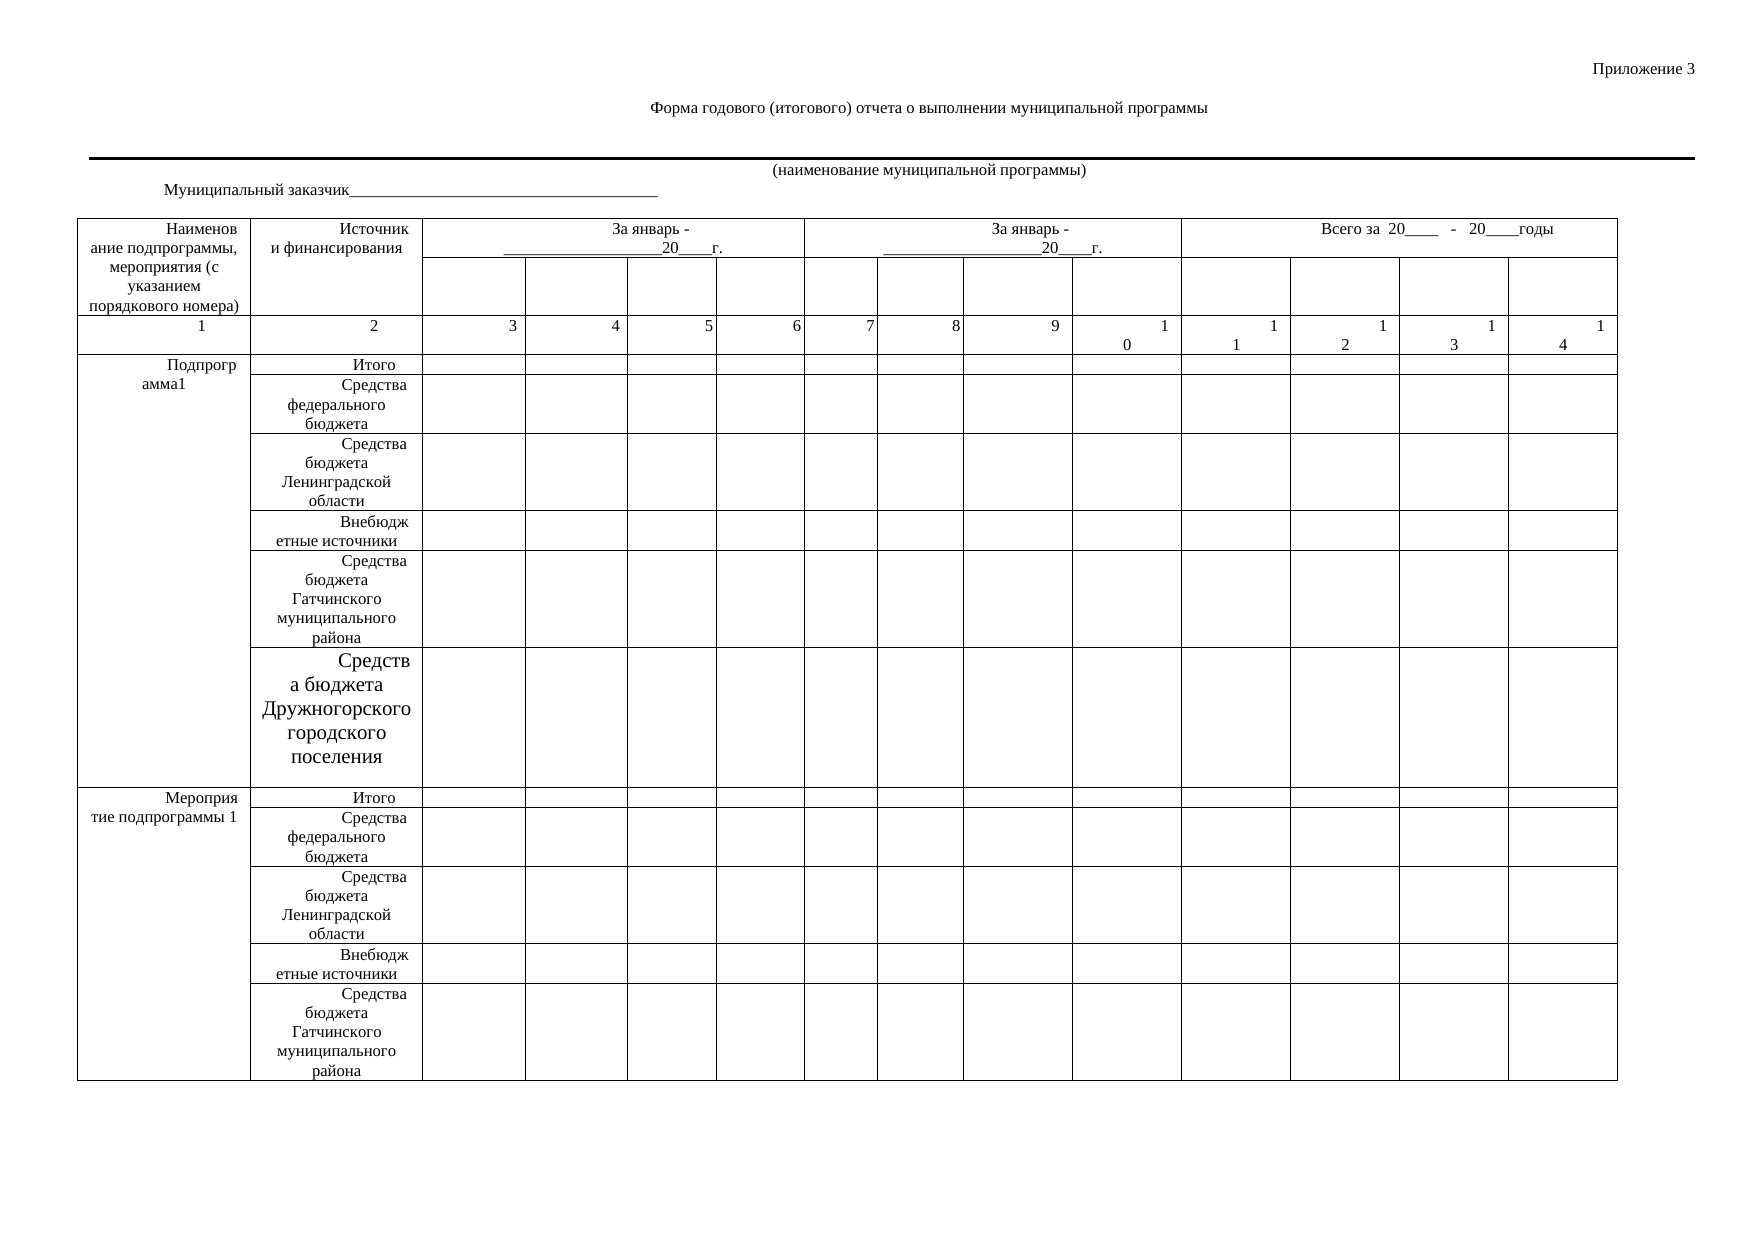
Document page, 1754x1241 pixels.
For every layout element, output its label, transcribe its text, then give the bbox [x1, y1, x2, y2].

table_cell [878, 375, 963, 433]
table_cell [878, 551, 963, 647]
table_cell [717, 434, 804, 510]
table_cell [1291, 944, 1399, 983]
table_cell Средства бюджета Гатчинского муниципального района [251, 551, 422, 647]
table_cell [964, 867, 1072, 943]
table_cell [1073, 551, 1181, 647]
table_cell [805, 551, 877, 647]
table_cell [628, 944, 716, 983]
text Форма годового (итогового) отчета о выполнении муниципальной программы [89, 97, 1695, 117]
table_cell [1509, 375, 1617, 433]
table_cell [1509, 355, 1617, 374]
table_cell [1182, 788, 1290, 807]
table_cell [423, 808, 525, 866]
table_cell [878, 355, 963, 374]
table_cell [1509, 434, 1617, 510]
table_cell [1182, 375, 1290, 433]
table_cell [1400, 375, 1508, 433]
table_cell Средства бюджета Гатчинского муниципального района [251, 984, 422, 1079]
table_cell [1400, 648, 1508, 787]
table_cell [717, 511, 804, 550]
table_cell [1291, 808, 1399, 866]
table_cell [805, 355, 877, 374]
table_cell [1291, 511, 1399, 550]
table_cell [964, 788, 1072, 807]
table_cell [423, 511, 525, 550]
table_cell [964, 944, 1072, 983]
table_cell [628, 867, 716, 943]
table_cell [526, 511, 627, 550]
table_cell [1182, 808, 1290, 866]
table_cell [717, 551, 804, 647]
table_cell [1400, 867, 1508, 943]
table_cell 7 [805, 316, 877, 354]
table_cell [1182, 944, 1290, 983]
table_cell [526, 551, 627, 647]
table_cell [1073, 355, 1181, 374]
table_cell [628, 511, 716, 550]
table_cell 13 [1400, 316, 1508, 354]
table_cell 12 [1291, 316, 1399, 354]
table_cell [1509, 808, 1617, 866]
table_cell 8 [878, 316, 963, 354]
table_cell [717, 944, 804, 983]
table_cell [423, 551, 525, 647]
table_cell [1073, 648, 1181, 787]
table_cell [628, 648, 716, 787]
table_cell [805, 511, 877, 550]
table_cell [423, 648, 525, 787]
table_cell [526, 944, 627, 983]
table_cell [1073, 944, 1181, 983]
table_cell [423, 984, 525, 1079]
table_cell 9 [964, 316, 1072, 354]
table_cell [878, 808, 963, 866]
table_cell [1291, 434, 1399, 510]
table_cell [1073, 434, 1181, 510]
table_cell [1509, 648, 1617, 787]
table_cell [964, 355, 1072, 374]
table_cell [1291, 648, 1399, 787]
table_cell [805, 808, 877, 866]
table_cell [1073, 375, 1181, 433]
table_cell [423, 944, 525, 983]
table_cell [805, 434, 877, 510]
table_cell 3 [423, 316, 525, 354]
table_cell 6 [717, 316, 804, 354]
table_cell [805, 258, 877, 314]
table_cell [423, 788, 525, 807]
table_cell [1182, 434, 1290, 510]
table_cell [628, 355, 716, 374]
table_cell [423, 375, 525, 433]
table_cell [1182, 867, 1290, 943]
table_cell [628, 788, 716, 807]
table_cell [628, 808, 716, 866]
table_cell [964, 258, 1072, 314]
table_cell [1400, 788, 1508, 807]
table_cell [628, 258, 716, 314]
table_cell [964, 551, 1072, 647]
table_cell Итого [251, 788, 422, 807]
table_cell [1509, 258, 1617, 314]
table_header За январь -___________________20____г. [805, 219, 1181, 257]
table_cell 10 [1073, 316, 1181, 354]
table_cell 2 [251, 316, 422, 354]
table_cell Внебюджетные источники [251, 511, 422, 550]
text Приложение 3 [89, 59, 1695, 78]
table_cell Средства бюджета Ленинградской области [251, 867, 422, 943]
table_header Источники финансирования [251, 219, 422, 314]
table_cell [1182, 511, 1290, 550]
table_cell [1073, 788, 1181, 807]
table_cell [805, 375, 877, 433]
table_cell [1400, 808, 1508, 866]
table_cell [526, 788, 627, 807]
table_cell [1400, 258, 1508, 314]
table_cell Средства бюджета Ленинградской области [251, 434, 422, 510]
table_cell [717, 867, 804, 943]
table_cell [1291, 355, 1399, 374]
table_cell Мероприятие подпрограммы 1 [78, 788, 250, 1079]
table_cell [526, 867, 627, 943]
table_cell [423, 867, 525, 943]
table_header Всего за 20____ - 20____годы [1182, 219, 1617, 257]
table_cell [526, 355, 627, 374]
table_cell Средства федерального бюджета [251, 375, 422, 433]
table_cell [1073, 867, 1181, 943]
table_cell [1509, 867, 1617, 943]
table_cell [964, 375, 1072, 433]
table_cell [1291, 984, 1399, 1079]
table_cell [717, 258, 804, 314]
table_cell [878, 788, 963, 807]
table_cell [423, 258, 525, 314]
table_cell [878, 944, 963, 983]
table_cell [878, 258, 963, 314]
table_cell Внебюджетные источники [251, 944, 422, 983]
table_cell [423, 355, 525, 374]
table_cell [964, 648, 1072, 787]
table_cell [1291, 551, 1399, 647]
table_cell Средства бюджета Дружногорского городского поселения [251, 648, 422, 787]
table_cell [1073, 511, 1181, 550]
table_cell Подпрограмма1 [78, 355, 250, 787]
table_cell [805, 788, 877, 807]
table_cell 4 [526, 316, 627, 354]
table_cell [717, 375, 804, 433]
table_cell [628, 984, 716, 1079]
table_cell [717, 984, 804, 1079]
table_cell [526, 375, 627, 433]
table_cell 5 [628, 316, 716, 354]
table_cell [1291, 258, 1399, 314]
table_cell [878, 867, 963, 943]
table_cell [423, 434, 525, 510]
table_cell [526, 648, 627, 787]
table_cell [717, 648, 804, 787]
text (наименование муниципальной программы) [89, 160, 1695, 179]
table_cell [1400, 944, 1508, 983]
table_cell [878, 984, 963, 1079]
table_cell [526, 434, 627, 510]
table_cell 11 [1182, 316, 1290, 354]
table_cell [1400, 434, 1508, 510]
table_cell [805, 984, 877, 1079]
table_cell [526, 808, 627, 866]
table_cell [805, 944, 877, 983]
table_cell [1073, 808, 1181, 866]
table_cell [805, 867, 877, 943]
table_cell [526, 984, 627, 1079]
table_cell Итого [251, 355, 422, 374]
table_cell [1291, 375, 1399, 433]
table_cell [628, 551, 716, 647]
table_cell [1509, 511, 1617, 550]
table_cell [628, 375, 716, 433]
table_cell [1509, 944, 1617, 983]
table_cell [628, 434, 716, 510]
table_cell [526, 258, 627, 314]
table_cell [964, 984, 1072, 1079]
table_cell [964, 511, 1072, 550]
table_cell [1509, 984, 1617, 1079]
table_cell 1 [78, 316, 250, 354]
table_cell [1291, 788, 1399, 807]
table_cell [717, 808, 804, 866]
table_cell [1182, 648, 1290, 787]
table_cell [1400, 551, 1508, 647]
table_cell [1182, 355, 1290, 374]
table_cell [805, 648, 877, 787]
table_cell [1400, 511, 1508, 550]
table_cell [1182, 258, 1290, 314]
table_cell [1073, 258, 1181, 314]
table_cell [878, 434, 963, 510]
table_cell [717, 355, 804, 374]
table_header За январь -___________________20____г. [423, 219, 804, 257]
table_cell [964, 808, 1072, 866]
table_cell [878, 648, 963, 787]
table_cell 14 [1509, 316, 1617, 354]
table_cell [1291, 867, 1399, 943]
table_cell [1073, 984, 1181, 1079]
table_cell [1400, 355, 1508, 374]
table_cell [1400, 984, 1508, 1079]
table_cell [1182, 551, 1290, 647]
table_cell [964, 434, 1072, 510]
table_cell Средства федерального бюджета [251, 808, 422, 866]
table_cell [1509, 788, 1617, 807]
table_cell [1182, 984, 1290, 1079]
table_header Наименование подпрограммы, мероприятия (с указанием порядкового номера) [78, 219, 250, 314]
table_cell [878, 511, 963, 550]
table_cell [717, 788, 804, 807]
text Муниципальный заказчик_____________________________________ [89, 179, 1695, 198]
table_cell [1509, 551, 1617, 647]
